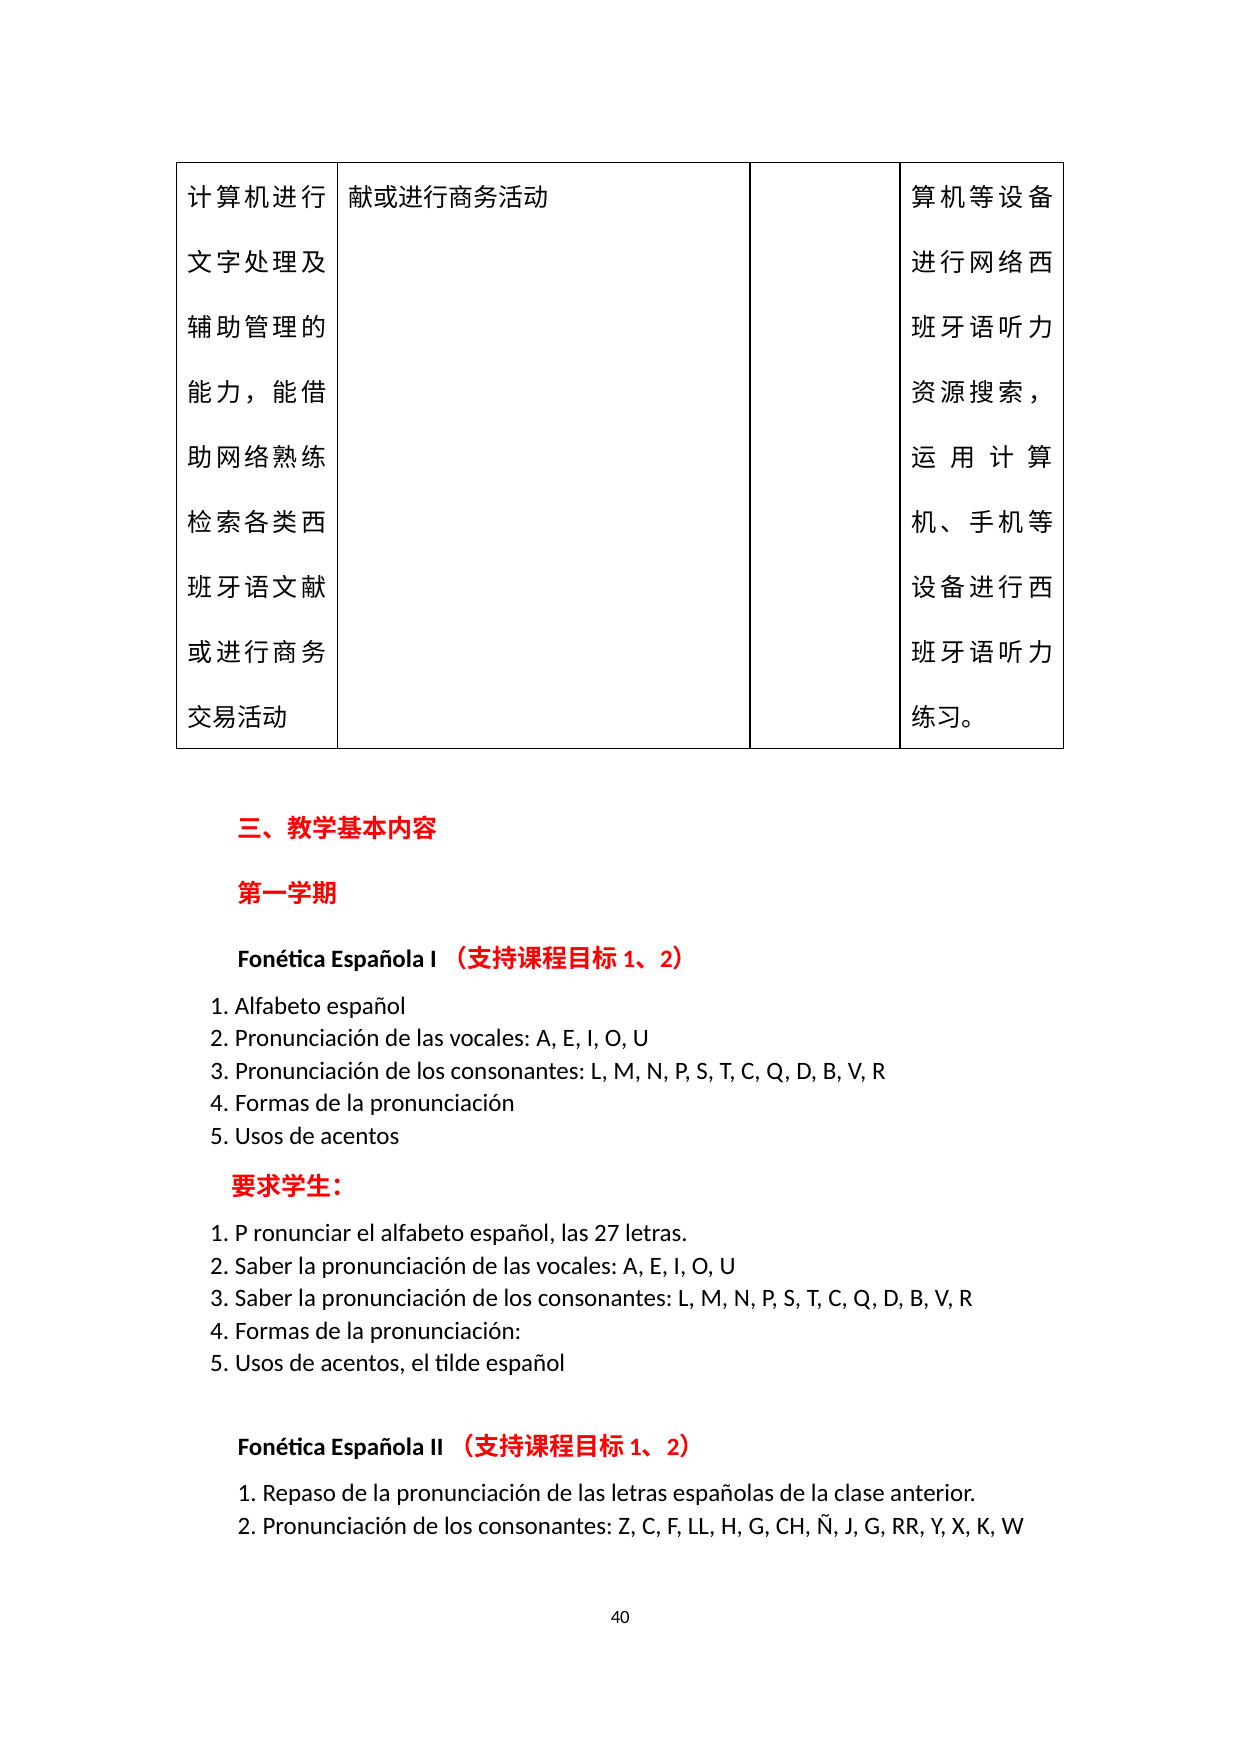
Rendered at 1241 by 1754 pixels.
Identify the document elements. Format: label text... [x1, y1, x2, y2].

text 4. Formas de la pronunciación: [187, 1314, 1053, 1347]
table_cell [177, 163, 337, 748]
text 5. Usos de acentos [187, 1119, 1053, 1152]
text 要求学生： [231, 1152, 1053, 1217]
text 2. Pronunciación de los consonantes: Z, C, F, LL, H, G, CH, Ñ, J, G, RR, Y, X, K, W [187, 1509, 1053, 1542]
text 第一学期 [187, 859, 1053, 924]
text 2. Saber la pronunciación de las vocales: A, E, I, O, U [187, 1249, 1053, 1282]
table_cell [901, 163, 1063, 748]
text 1. Repaso de la pronunciación de las letras españolas de la clase anterior. [187, 1477, 1053, 1509]
text 5. Usos de acentos, el tilde español [187, 1347, 1053, 1379]
text 1. P ronunciar el alfabeto español, las 27 letras. [187, 1217, 1053, 1249]
text 3. Saber la pronunciación de los consonantes: L, M, N, P, S, T, C, Q, D, B, V, R [187, 1282, 1053, 1314]
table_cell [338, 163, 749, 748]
text 2. Pronunciación de las vocales: A, E, I, O, U [187, 1022, 1053, 1054]
text 4. Formas de la pronunciación [187, 1087, 1053, 1119]
text 三、教学基本内容 [187, 794, 1053, 859]
text 3. Pronunciación de los consonantes: L, M, N, P, S, T, C, Q, D, B, V, R [187, 1054, 1053, 1087]
text Fonética Española II （支持课程目标1、2） [187, 1412, 1053, 1477]
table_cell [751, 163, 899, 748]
text 1. Alfabeto español [187, 989, 1053, 1022]
text Fonética Española I （支持课程目标1、2） [187, 924, 1053, 989]
